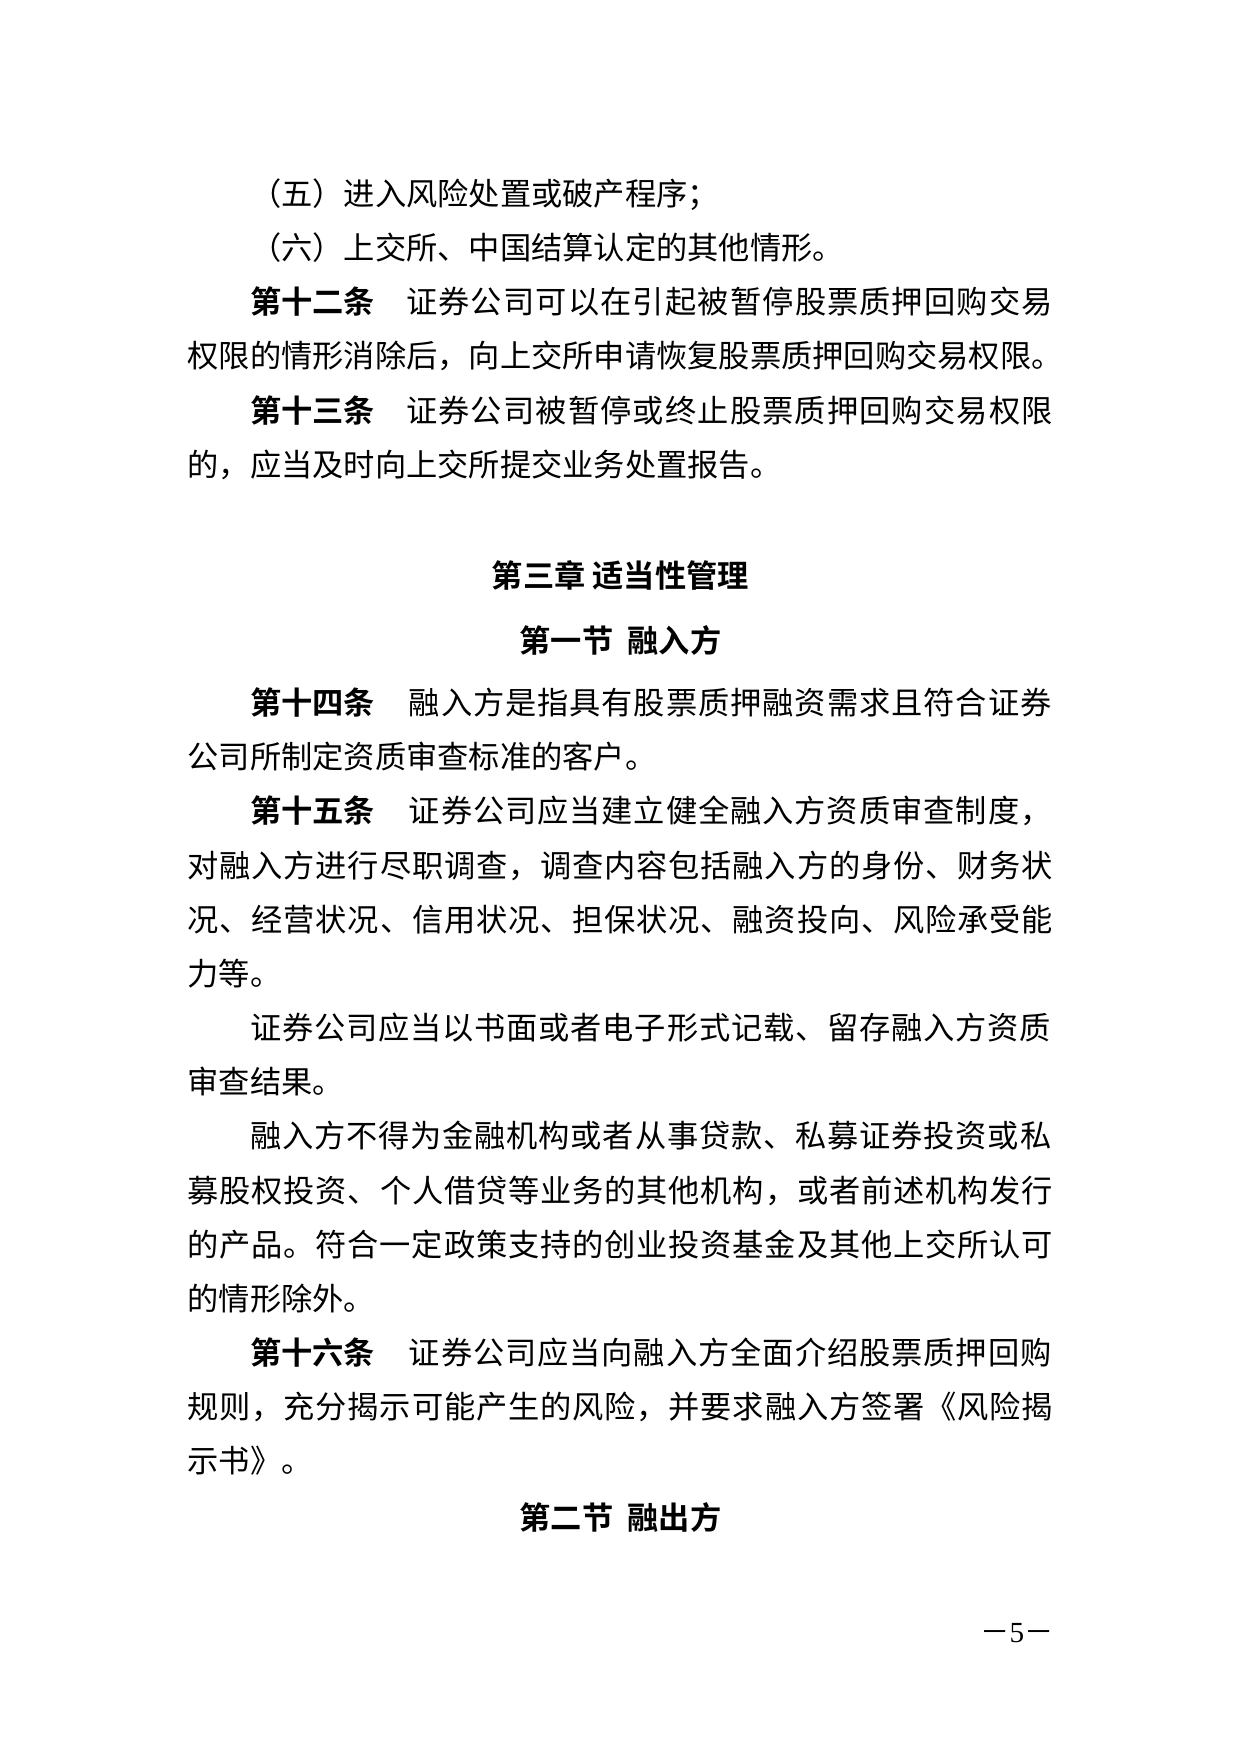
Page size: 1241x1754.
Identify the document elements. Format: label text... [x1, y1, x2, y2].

text 融入方不得为金融机构或者从事贷款、私募证券投资或私募股权投资、个人借贷等业务的其他机构，或者前述机构发行的产品。符合一定政策支持的创业投资基金及其他上交所认可的情形除外。 [187, 1104, 1053, 1321]
text （五）进入风险处置或破产程序； [187, 162, 1053, 216]
list 证券公司应当向融入方全面介绍股票质押回购规则，充分揭示可能产生的风险，并要求融入方签署《风险揭示书》。 [187, 1321, 1053, 1484]
text 第三章 适当性管理 [187, 541, 1053, 606]
list 证券公司被暂停或终止股票质押回购交易权限的，应当及时向上交所提交业务处置报告。 [187, 379, 1053, 487]
list 融入方是指具有股票质押融资需求且符合证券公司所制定资质审查标准的客户。 [187, 671, 1053, 779]
text 第一节 融入方 [187, 606, 1053, 671]
text （六）上交所、中国结算认定的其他情形。 [187, 216, 1053, 270]
list 证券公司可以在引起被暂停股票质押回购交易权限的情形消除后，向上交所申请恢复股票质押回购交易权限。 [187, 270, 1053, 379]
text 证券公司应当以书面或者电子形式记载、留存融入方资质审查结果。 [187, 996, 1053, 1104]
text 第二节 融出方 [187, 1484, 1053, 1549]
list 证券公司应当建立健全融入方资质审查制度，对融入方进行尽职调查，调查内容包括融入方的身份、财务状况、经营状况、信用状况、担保状况、融资投向、风险承受能力等。 [187, 779, 1053, 996]
